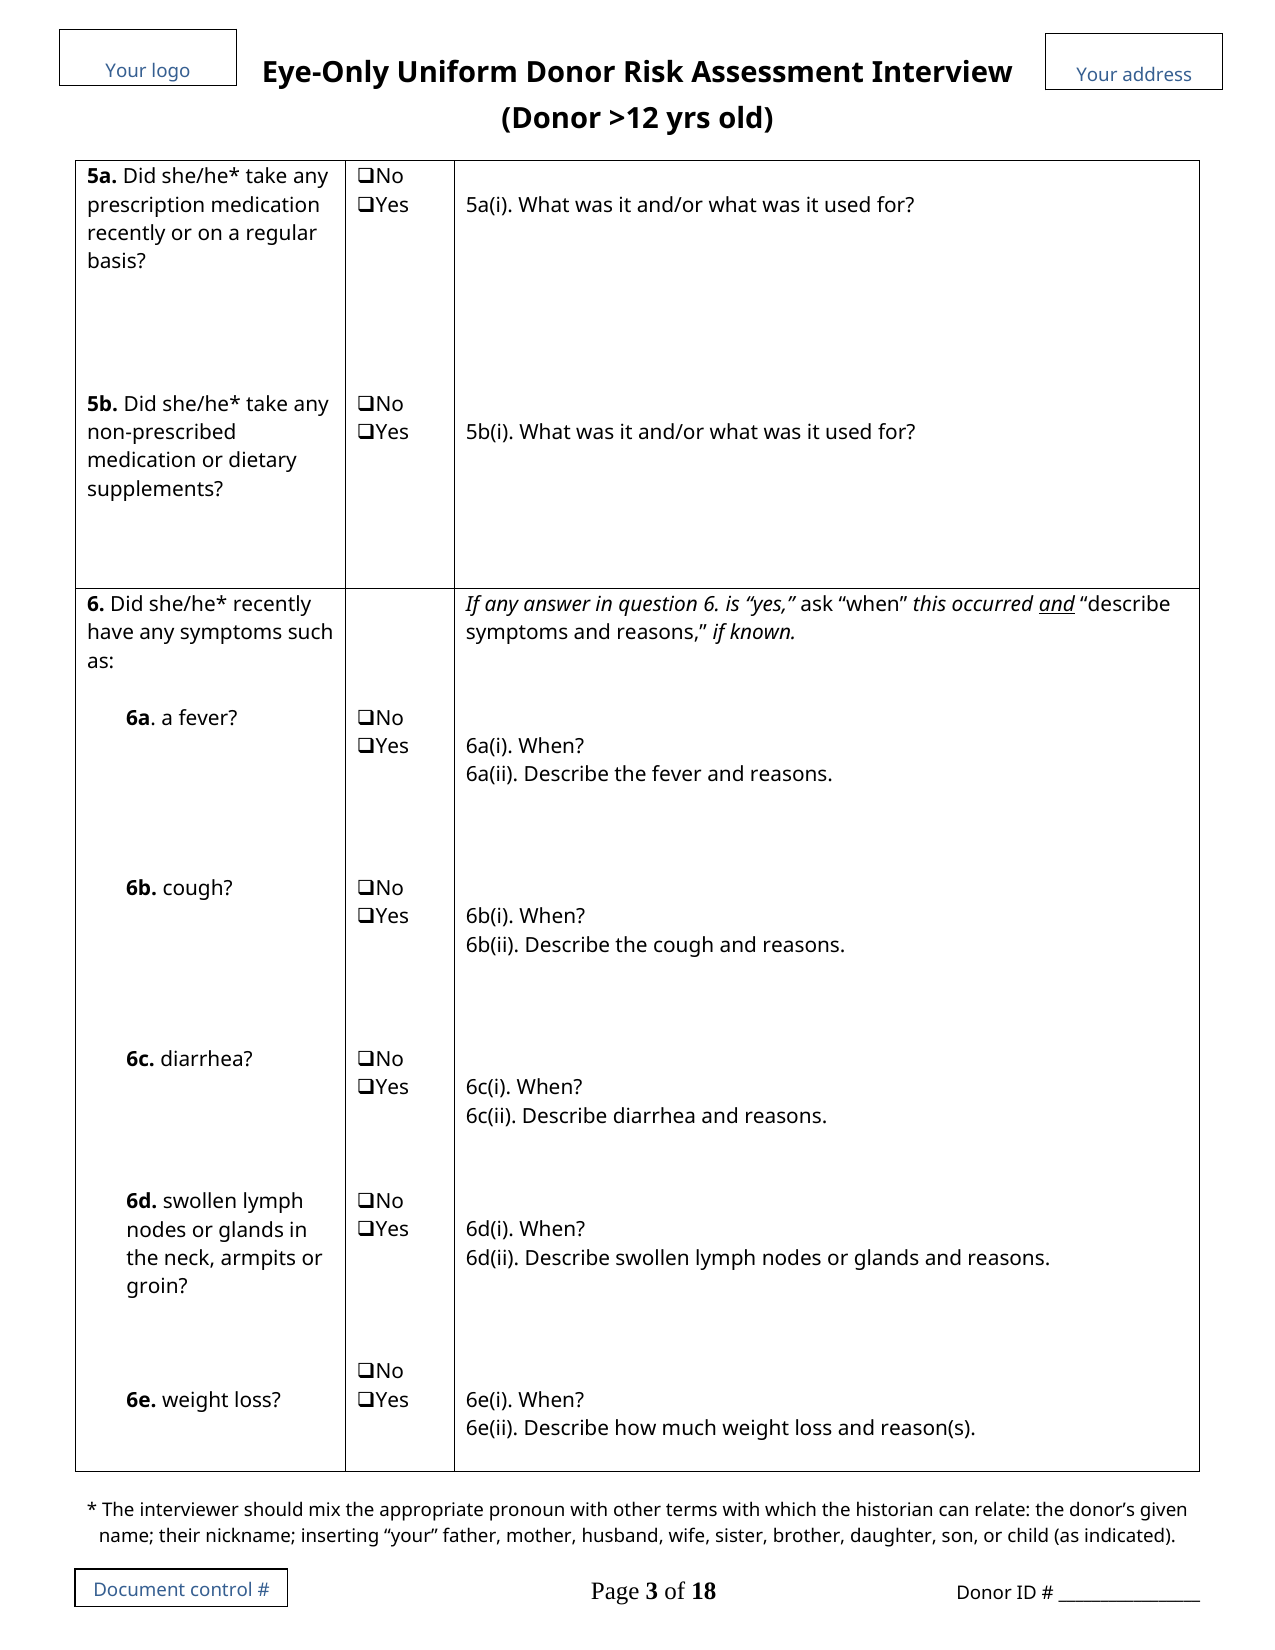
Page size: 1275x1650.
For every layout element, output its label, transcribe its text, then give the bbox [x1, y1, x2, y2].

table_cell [76, 589, 345, 1471]
table_header No Yes No Yes [346, 161, 454, 588]
table_header 5a(i). What was it and/or what was it used for? 5b(i). What was it and/or what was it used for? [455, 161, 1199, 588]
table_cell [455, 589, 1199, 1471]
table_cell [346, 589, 454, 1471]
table_header 5a. Did she/he* take any prescription medication recently or on a regular basis? 5b. Did she/he* take any non-prescribed medication or dietary supplements? [76, 161, 345, 588]
